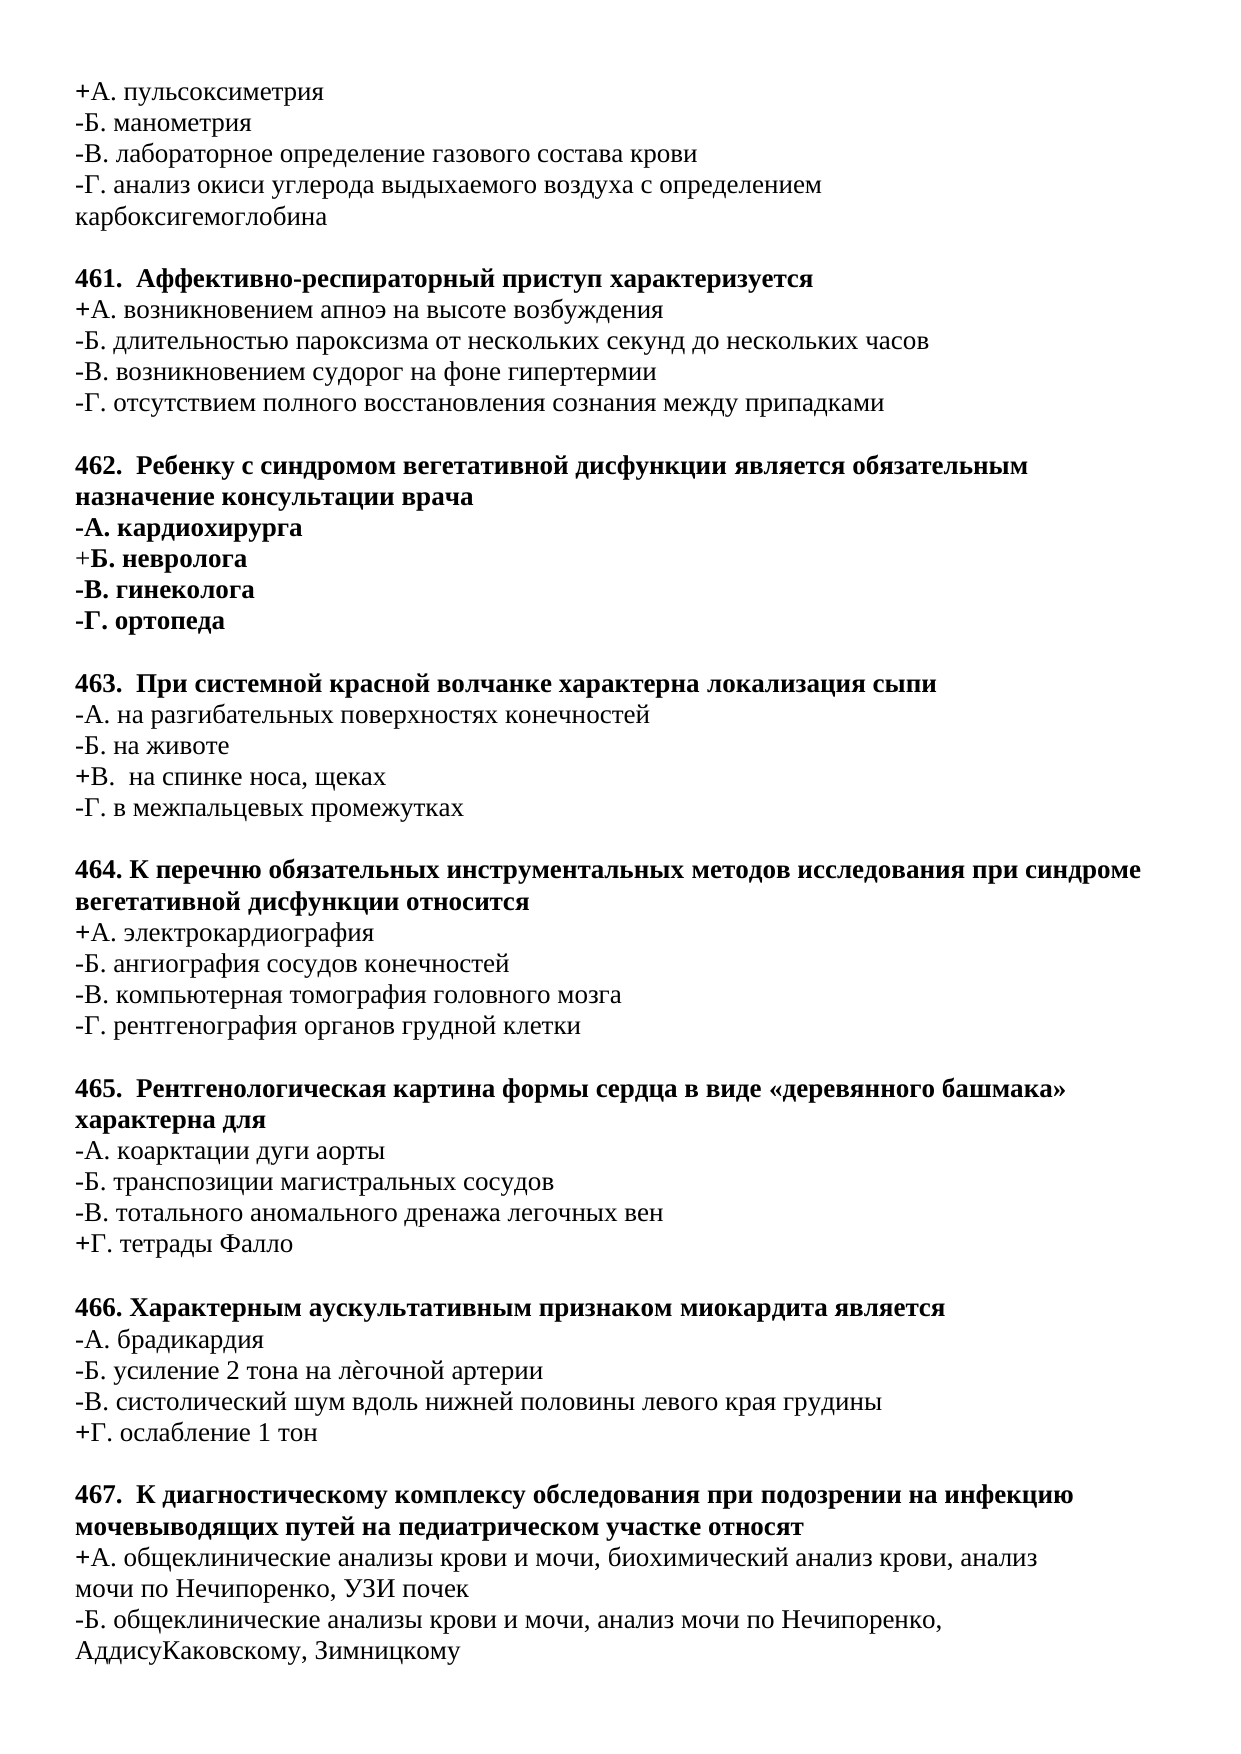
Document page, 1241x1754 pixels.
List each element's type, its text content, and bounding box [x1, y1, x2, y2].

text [75, 1447, 1165, 1665]
text 464. К перечню обязательных инструментальных методов исследования при синдроме вегетативной дисфункции относится +А. электрокардиография -Б. ангиография сосудов конечностей -В. компьютерная томография головного мозга -Г. рентгенография органов грудной клетки [75, 822, 1165, 1041]
text 462. Ребенку с синдромом вегетативной дисфункции является обязательным назначение консультации врача -А. кардиохирурга +Б. невролога -В. гинеколога -Г. ортопеда [75, 418, 1165, 636]
text 466. Характерным аускультативным признаком миокардита является -А. брадикардия -Б. усиление 2 тона на лѐгочной артерии -В. систолический шум вдоль нижней половины левого края грудины +Г. ослабление 1 тон [75, 1292, 1165, 1447]
text 463. При системной красной волчанке характерна локализация сыпи -А. на разгибательных поверхностях конечностей -Б. на животе +В. на спинке носа, щеках -Г. в межпальцевых промежутках [75, 636, 1165, 822]
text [75, 75, 1165, 418]
text 465. Рентгенологическая картина формы сердца в виде «деревянного башмака» характерна для -А. коарктации дуги аорты -Б. транспозиции магистральных сосудов -В. тотального аномального дренажа легочных вен +Г. тетрады Фалло [75, 1041, 1165, 1258]
